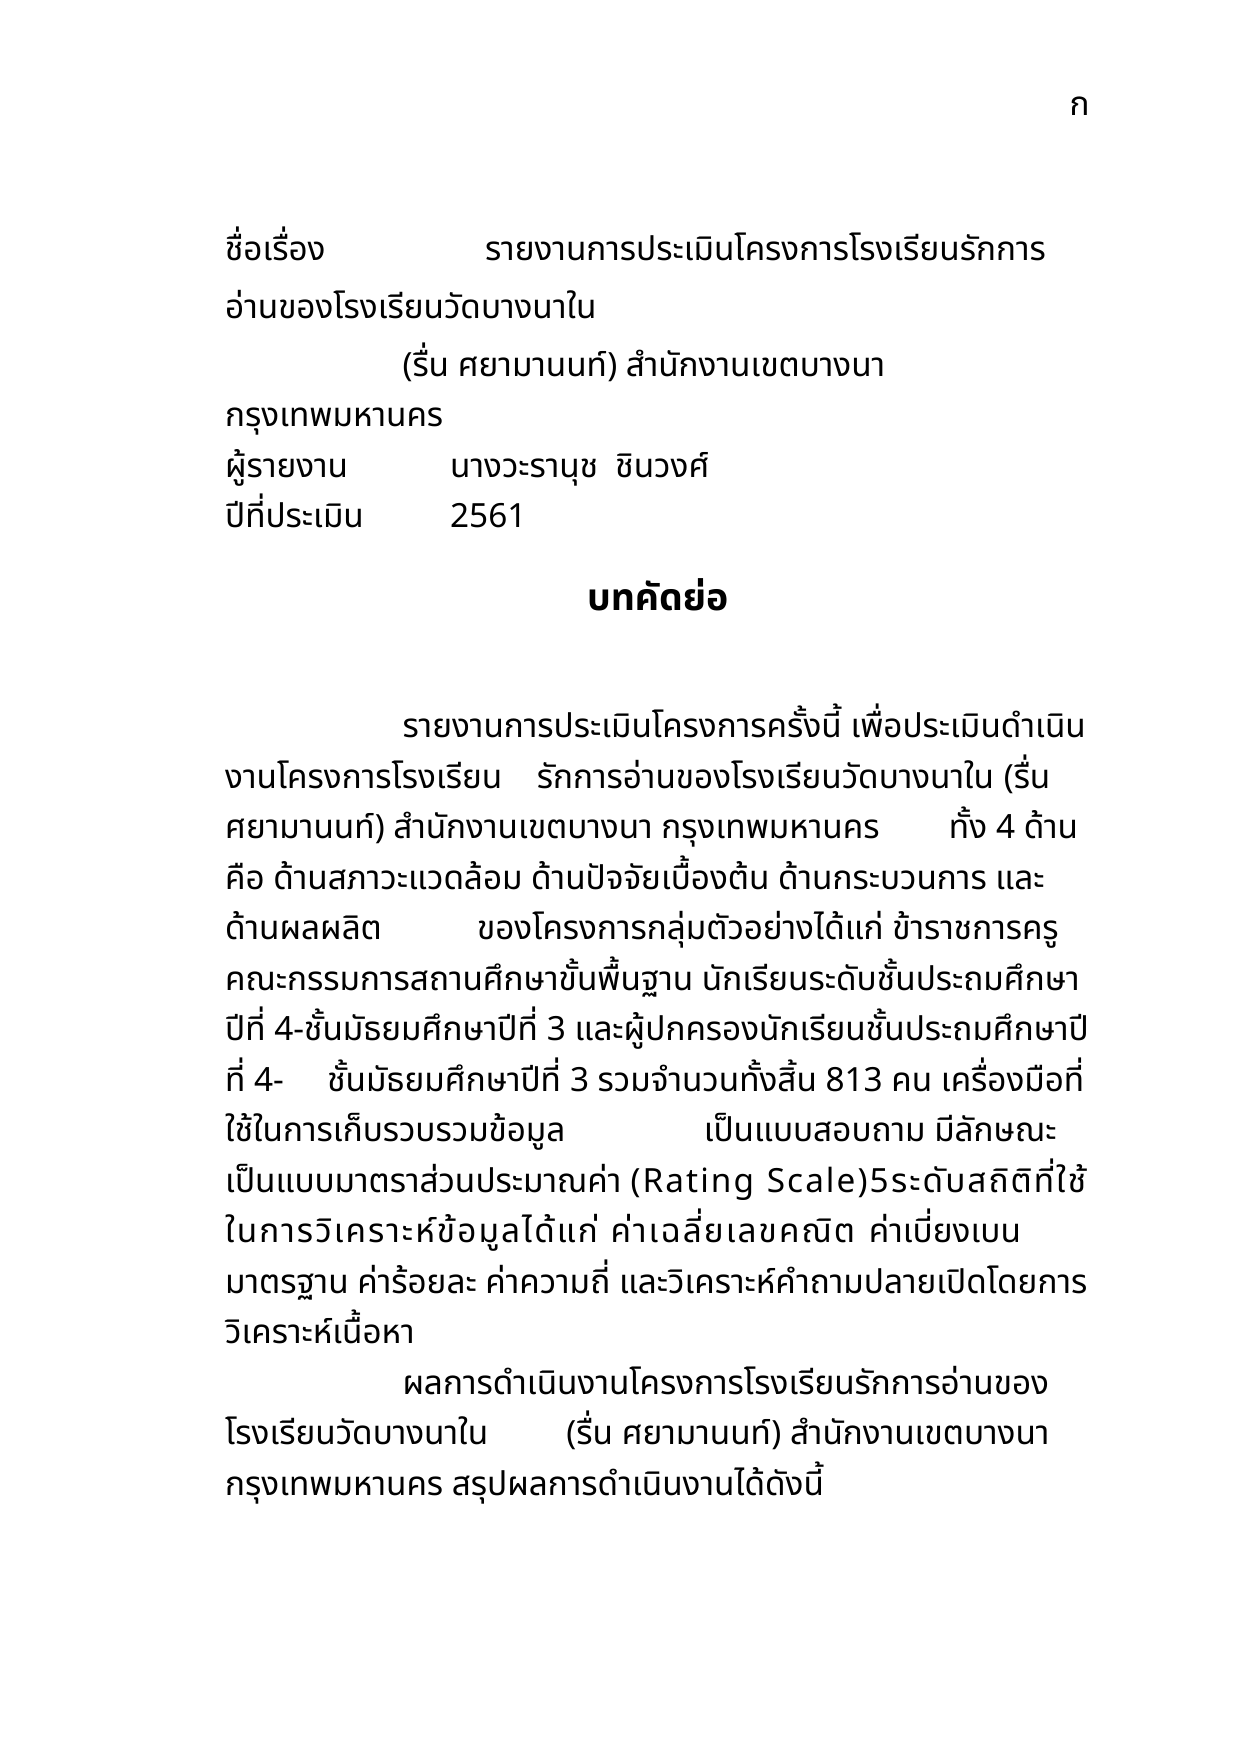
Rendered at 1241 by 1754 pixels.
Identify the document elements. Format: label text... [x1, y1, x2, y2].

text บทคัดย่อ [225, 571, 1090, 628]
text ชื่อเรื่อง รายงานการประเมินโครงการโรงเรียนรักการอ่านของโรงเรียนวัดบางนาใน [225, 225, 1090, 333]
text (รื่น ศยามานนท์) สำนักงานเขตบางนา กรุงเทพมหานคร [225, 341, 1090, 442]
text รายงานการประเมินโครงการครั้งนี้ เพื่อประเมินดำเนินงานโครงการโรงเรียน รักการอ่านของโรงเรียนวัดบางนาใน (รื่น ศยามานนท์) สำนักงานเขตบางนา กรุงเทพมหานคร ทั้ง 4 ด้าน คือ ด้านสภาวะแวดล้อม ด้านปัจจัยเบื้องต้น ด้านกระบวนการ และด้านผลผลิต ของโครงการกลุ่มตัวอย่างได้แก่ ข้าราชการครู คณะกรรมการสถานศึกษาขั้นพื้นฐาน นักเรียนระดับชั้นประถมศึกษาปีที่ 4-ชั้นมัธยมศึกษาปีที่ 3 และผู้ปกครองนักเรียนชั้นประถมศึกษาปีที่ 4- ชั้นมัธยมศึกษาปีที่ 3 รวมจำนวนทั้งสิ้น 813 คน เครื่องมือที่ใช้ในการเก็บรวบรวมข้อมูล เป็นแบบสอบถาม มีลักษณะเป็นแบบมาตราส่วนประมาณค่า (Rating Scale)5ระดับสถิติที่ใช้ในการวิเคราะห์ข้อมูลได้แก่ ค่าเฉลี่ยเลขคณิต ค่าเบี่ยงเบนมาตรฐาน ค่าร้อยละ ค่าความถี่ และวิเคราะห์คำถามปลายเปิดโดยการวิเคราะห์เนื้อหา [225, 702, 1090, 1359]
text ผู้รายงาน นางวะรานุช ชินวงศ์ [225, 442, 1090, 492]
text ผลการดำเนินงานโครงการโรงเรียนรักการอ่านของโรงเรียนวัดบางนาใน (รื่น ศยามานนท์) สำนักงานเขตบางนา กรุงเทพมหานคร สรุปผลการดำเนินงานได้ดังนี้ [225, 1359, 1090, 1510]
text ปีที่ประเมิน 2561 [225, 492, 1090, 543]
